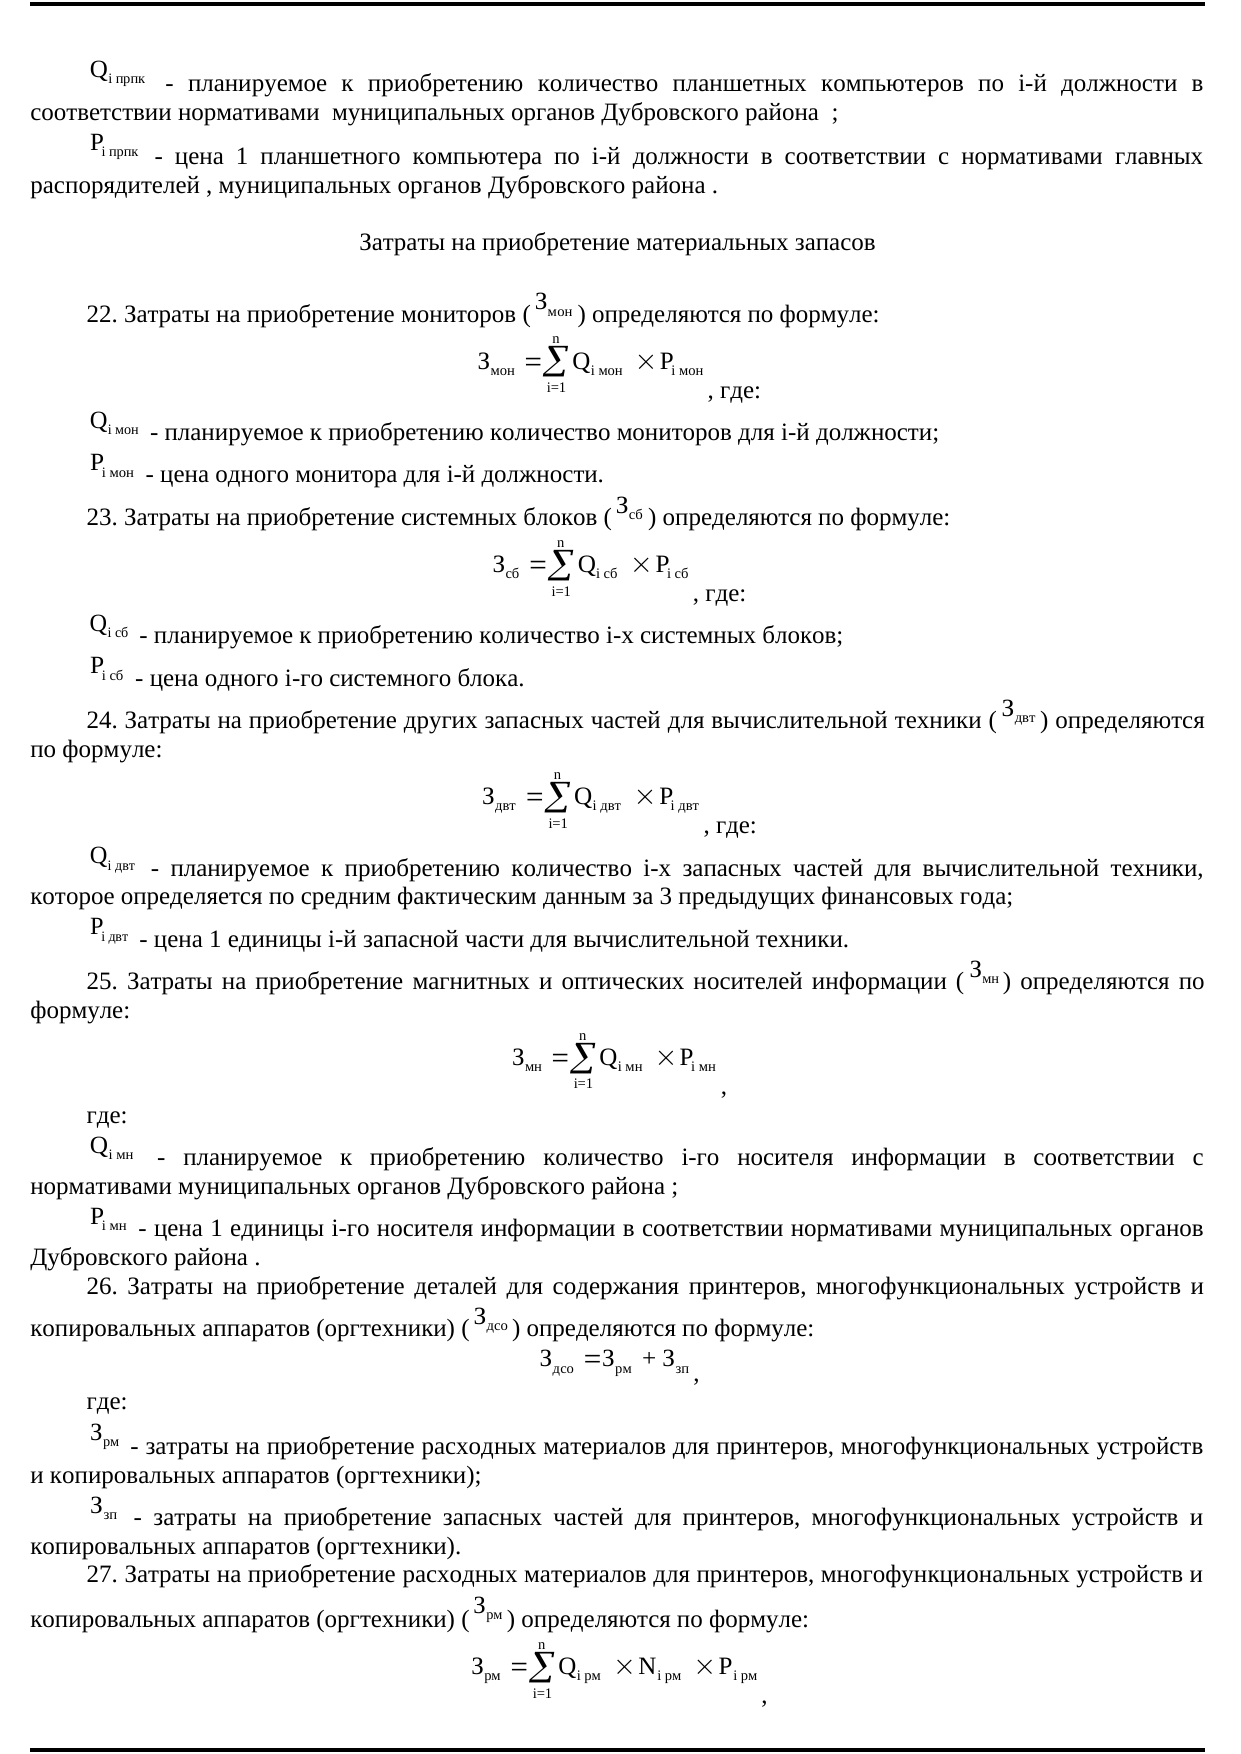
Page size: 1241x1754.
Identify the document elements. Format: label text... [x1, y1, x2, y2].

text 22. Затраты на приобретение мониторов () определяются по формуле: [30, 285, 1205, 327]
text - планируемое к приобретению количество планшетных компьютеров по i-й должности в соответствии нормативами муниципальных органов Дубровского района ; [30, 52, 1205, 126]
text - цена 1 единицы i-й запасной части для вычислительной техники. [30, 910, 1205, 952]
text - цена одного i-го системного блока. [30, 649, 1205, 692]
text , [30, 1633, 1205, 1709]
text - цена 1 планшетного компьютера по i-й должности в соответствии с нормативами главных распорядителей , муниципальных органов Дубровского района . [30, 126, 1205, 199]
text - планируемое к приобретению количество i-го носителя информации в соответствии с нормативами муниципальных органов Дубровского района ; [30, 1128, 1205, 1200]
text - планируемое к приобретению количество i-х системных блоков; [30, 607, 1205, 649]
text , где: [30, 763, 1205, 839]
text - планируемое к приобретению количество i-х запасных частей для вычислительной техники, которое определяется по средним фактическим данным за 3 предыдущих финансовых года; [30, 839, 1205, 910]
text - планируемое к приобретению количество мониторов для i-й должности; [30, 403, 1205, 446]
text Затраты на приобретение материальных запасов [30, 227, 1205, 256]
text 25. Затраты на приобретение магнитных и оптических носителей информации () определяются по формуле: [30, 952, 1205, 1024]
text - затраты на приобретение запасных частей для принтеров, многофункциональных устройств и копировальных аппаратов (оргтехники). [30, 1488, 1205, 1559]
text 24. Затраты на приобретение других запасных частей для вычислительной техники () определяются по формуле: [30, 692, 1205, 763]
text 26. Затраты на приобретение деталей для содержания принтеров, многофункциональных устройств и копировальных аппаратов (оргтехники) () определяются по формуле: [30, 1271, 1205, 1342]
text 27. Затраты на приобретение расходных материалов для принтеров, многофункциональных устройств и копировальных аппаратов (оргтехники) () определяются по формуле: [30, 1559, 1205, 1633]
text где: [30, 1386, 1205, 1415]
text - цена 1 единицы i-го носителя информации в соответствии нормативами муниципальных органов Дубровского района . [30, 1200, 1205, 1271]
text 23. Затраты на приобретение системных блоков () определяются по формуле: [30, 488, 1205, 531]
text где: [30, 1100, 1205, 1128]
text - цена одного монитора для i-й должности. [30, 446, 1205, 488]
text - затраты на приобретение расходных материалов для принтеров, многофункциональных устройств и копировальных аппаратов (оргтехники); [30, 1415, 1205, 1488]
text , [30, 1024, 1205, 1100]
text , [30, 1342, 1205, 1386]
text , где: [30, 327, 1205, 403]
text , где: [30, 531, 1205, 607]
